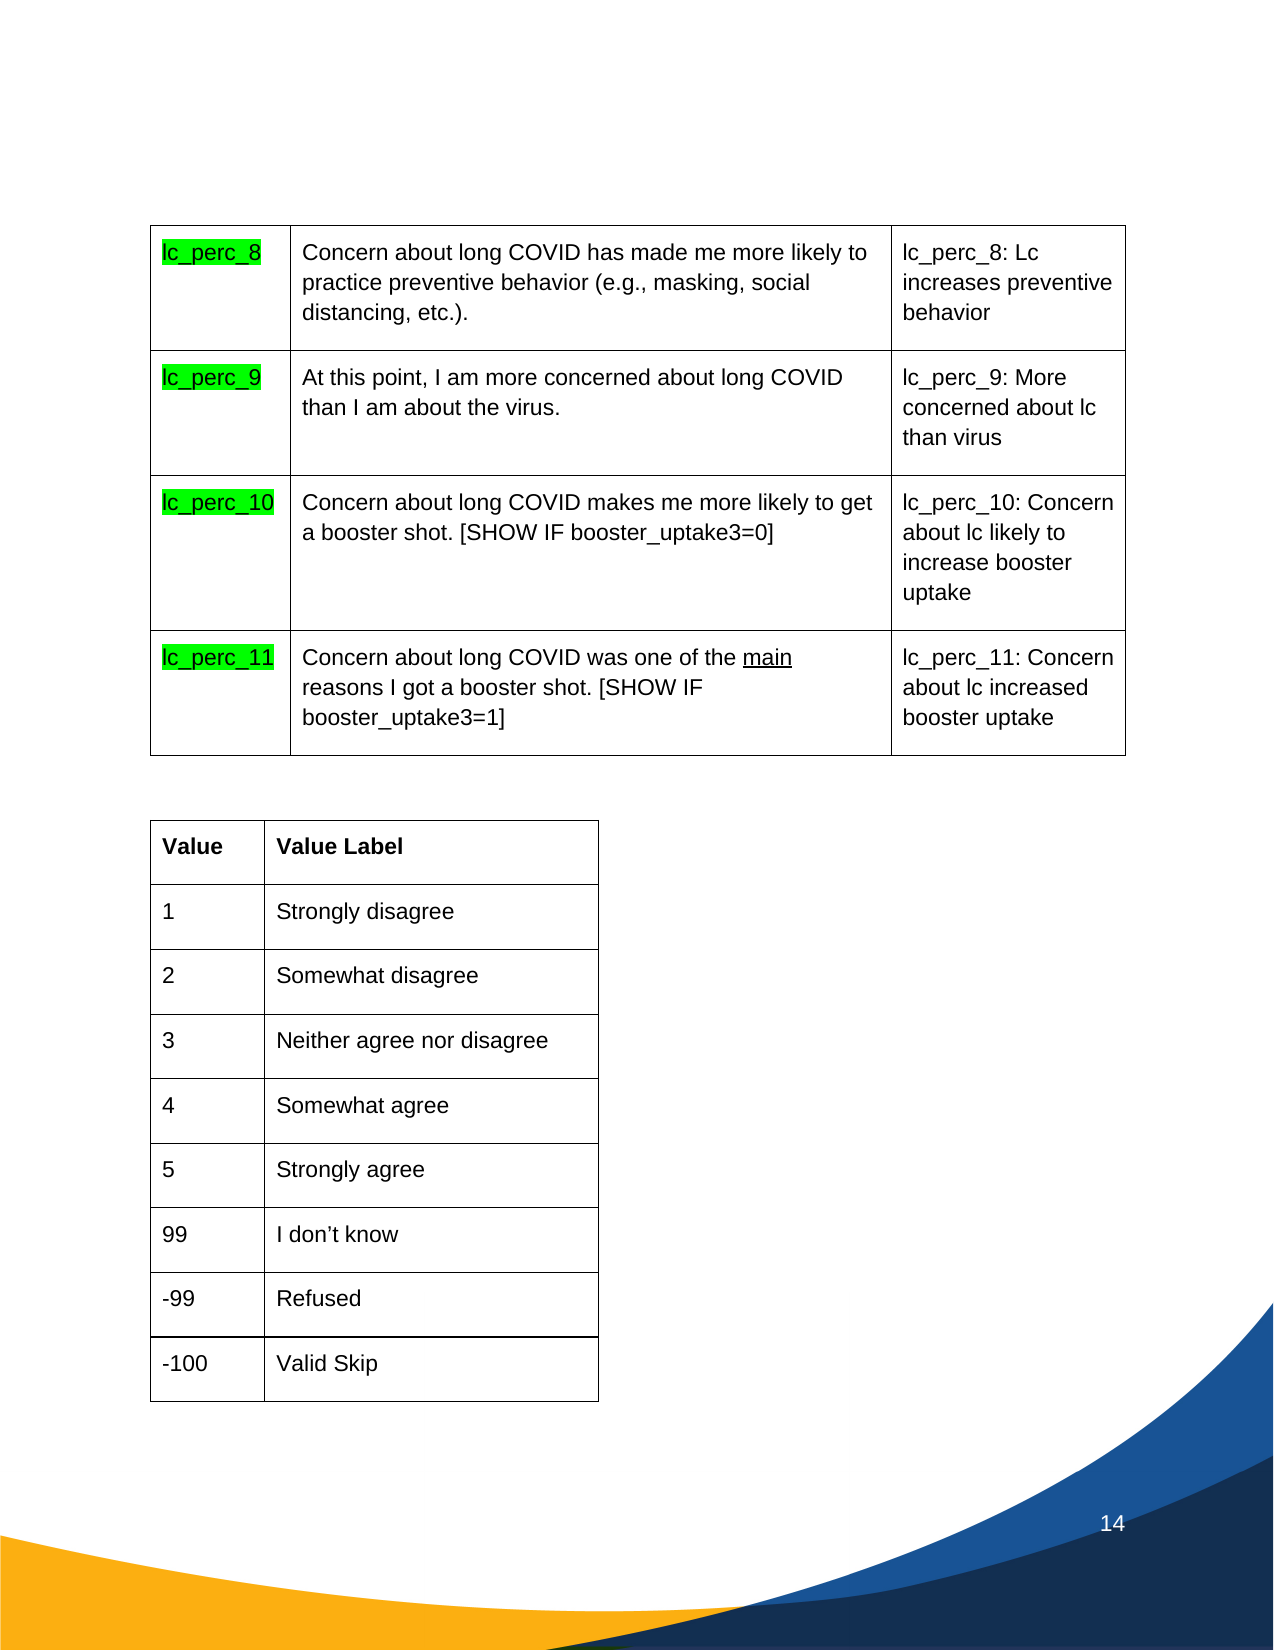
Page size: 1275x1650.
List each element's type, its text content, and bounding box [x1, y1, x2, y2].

table_cell -100 [151, 1338, 264, 1401]
table_cell 5 [151, 1144, 264, 1207]
table_cell Refused [265, 1273, 598, 1336]
table_cell Concern about long COVID has made me more likely to practice preventive behavior (e.g., masking, social distancing, etc.). [291, 226, 891, 350]
table_cell Concern about long COVID makes me more likely to get a booster shot. [SHOW IF booster_uptake3=0] [291, 476, 891, 630]
table_cell lc_perc_9 [151, 351, 290, 475]
table_cell lc_perc_11 [151, 631, 290, 755]
picture [0, 1292, 1274, 1650]
table_cell lc_perc_10: Concern about lc likely to increase booster uptake [892, 476, 1125, 630]
table_cell lc_perc_11: Concern about lc increased booster uptake [892, 631, 1125, 755]
table_cell 99 [151, 1208, 264, 1272]
table_cell 2 [151, 950, 264, 1013]
table_cell lc_perc_10 [151, 476, 290, 630]
table_cell Somewhat agree [265, 1079, 598, 1143]
table_header Value [151, 821, 264, 884]
table_cell Strongly disagree [265, 885, 598, 949]
table_cell Strongly agree [265, 1144, 598, 1207]
table_cell Valid Skip [265, 1338, 598, 1401]
table_cell At this point, I am more concerned about long COVID than I am about the virus. [291, 351, 891, 475]
table_cell 3 [151, 1015, 264, 1078]
table_cell lc_perc_9: More concerned about lc than virus [892, 351, 1125, 475]
table_cell Concern about long COVID was one of the main reasons I got a booster shot. [SHOW IF booster_uptake3=1] [291, 631, 891, 755]
table_cell -99 [151, 1273, 264, 1336]
table_cell Neither agree nor disagree [265, 1015, 598, 1078]
table_header Value Label [265, 821, 598, 884]
table_cell lc_perc_8 [151, 226, 290, 350]
table_cell lc_perc_8: Lc increases preventive behavior [892, 226, 1125, 350]
table_cell 4 [151, 1079, 264, 1143]
table_cell Somewhat disagree [265, 950, 598, 1013]
table_cell I don’t know [265, 1208, 598, 1272]
table_cell 1 [151, 885, 264, 949]
